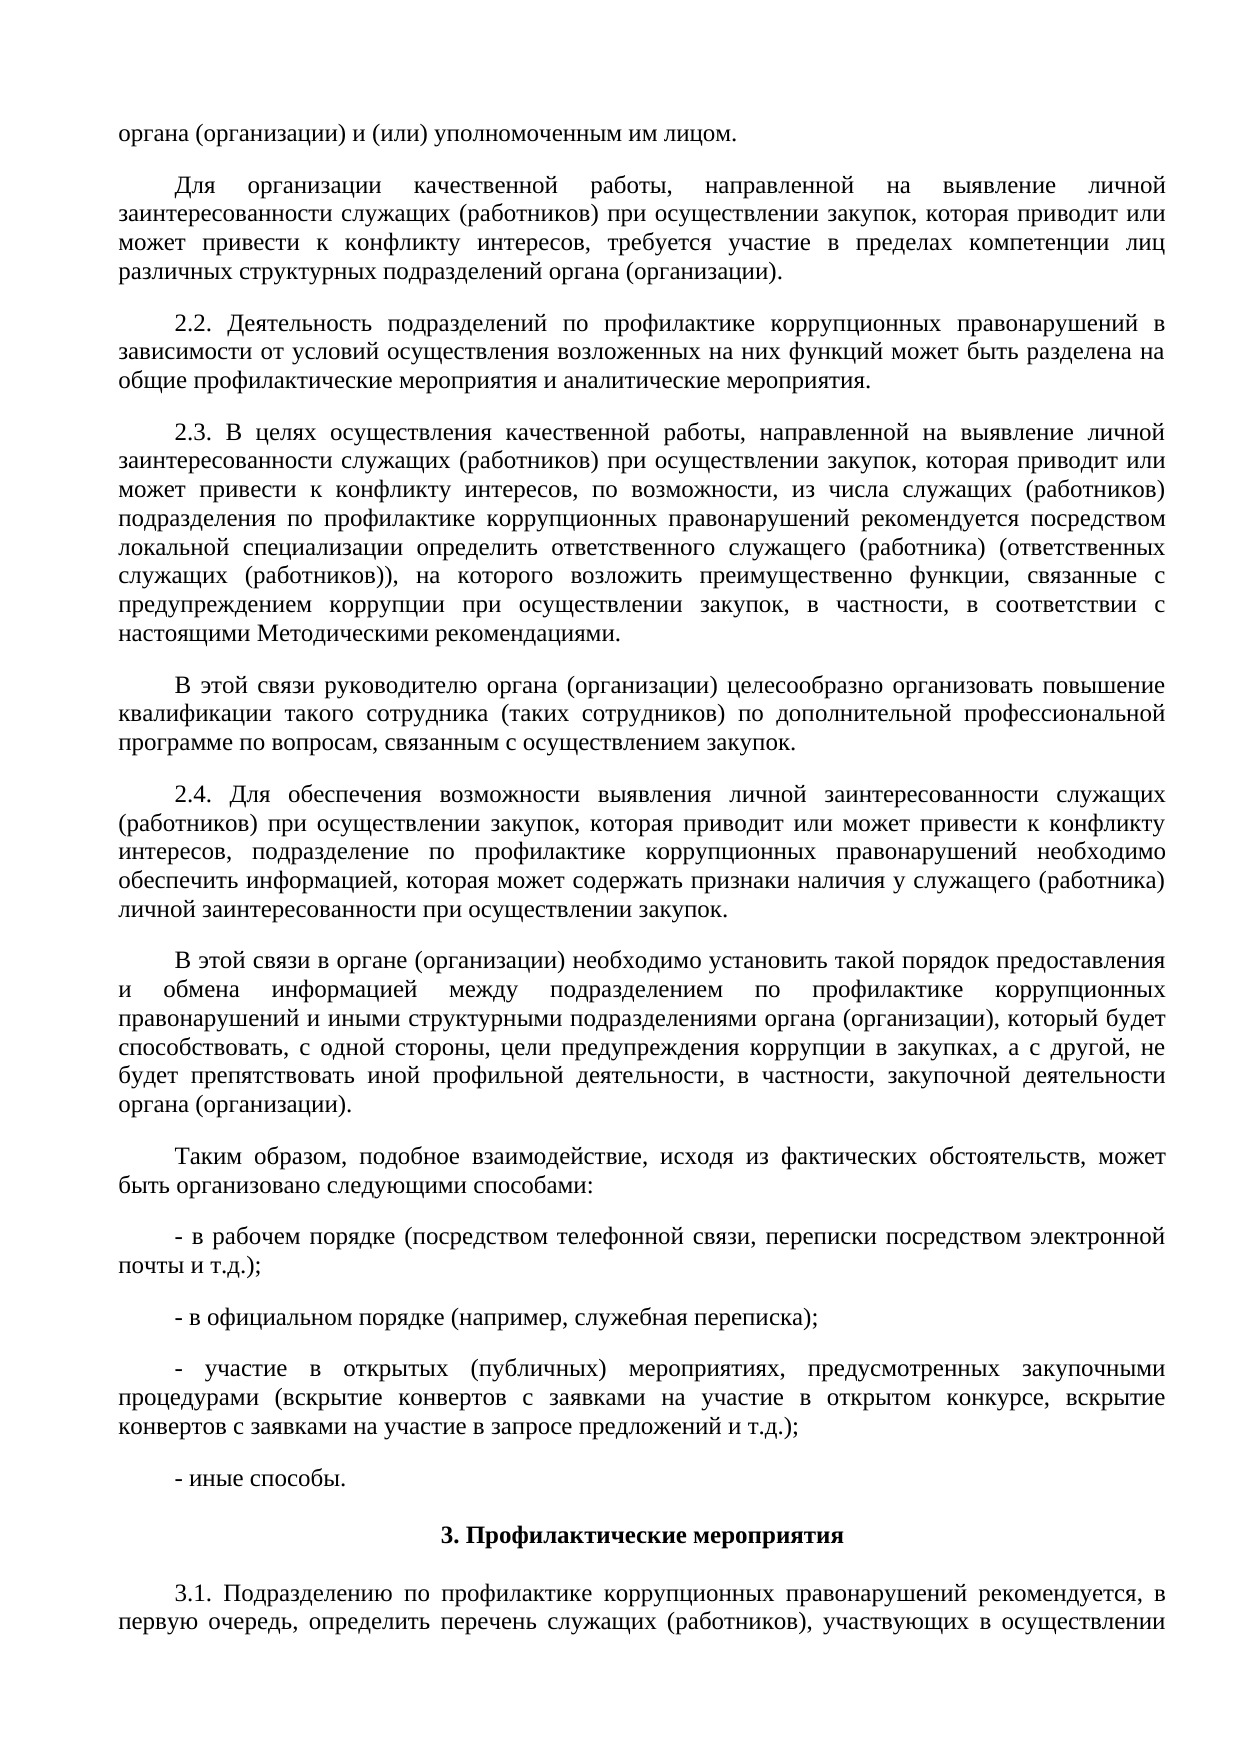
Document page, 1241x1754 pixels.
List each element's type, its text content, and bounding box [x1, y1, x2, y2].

text 2.3. В целях осуществления качественной работы, направленной на выявление личной заинтересованности служащих (работников) при осуществлении закупок, которая приводит или может привести к конфликту интересов, по возможности, из числа служащих (работников) подразделения по профилактике коррупционных правонарушений рекомендуется посредством локальной специализации определить ответственного служащего (работника) (ответственных служащих (работников)), на которого возложить преимущественно функции, связанные с предупреждением коррупции при осуществлении закупок, в частности, в соответствии с настоящими Методическими рекомендациями. [118, 417, 1167, 647]
text - в рабочем порядке (посредством телефонной связи, переписки посредством электронной почты и т.д.); [118, 1221, 1167, 1279]
text - в официальном порядке (например, служебная переписка); [118, 1302, 1167, 1331]
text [118, 1578, 1167, 1635]
text Для организации качественной работы, направленной на выявление личной заинтересованности служащих (работников) при осуществлении закупок, которая приводит или может привести к конфликту интересов, требуется участие в пределах компетенции лиц различных структурных подразделений органа (организации). [118, 170, 1167, 285]
text - участие в открытых (публичных) мероприятиях, предусмотренных закупочными процедурами (вскрытие конвертов с заявками на участие в открытом конкурсе, вскрытие конвертов с заявками на участие в запросе предложений и т.д.); [118, 1353, 1167, 1440]
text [118, 118, 1167, 147]
text 2.2. Деятельность подразделений по профилактике коррупционных правонарушений в зависимости от условий осуществления возложенных на них функций может быть разделена на общие профилактические мероприятия и аналитические мероприятия. [118, 308, 1167, 394]
text В этой связи в органе (организации) необходимо установить такой порядок предоставления и обмена информацией между подразделением по профилактике коррупционных правонарушений и иными структурными подразделениями органа (организации), который будет способствовать, с одной стороны, цели предупреждения коррупции в закупках, а с другой, не будет препятствовать иной профильной деятельности, в частности, закупочной деятельности органа (организации). [118, 946, 1167, 1118]
text - иные способы. [118, 1463, 1167, 1491]
text Таким образом, подобное взаимодействие, исходя из фактических обстоятельств, может быть организовано следующими способами: [118, 1141, 1167, 1198]
text В этой связи руководителю органа (организации) целесообразно организовать повышение квалификации такого сотрудника (таких сотрудников) по дополнительной профессиональной программе по вопросам, связанным с осуществлением закупок. [118, 670, 1167, 756]
text 2.4. Для обеспечения возможности выявления личной заинтересованности служащих (работников) при осуществлении закупок, которая приводит или может привести к конфликту интересов, подразделение по профилактике коррупционных правонарушений необходимо обеспечить информацией, которая может содержать признаки наличия у служащего (работника) личной заинтересованности при осуществлении закупок. [118, 779, 1167, 923]
title 3. Профилактические мероприятия [118, 1520, 1167, 1549]
